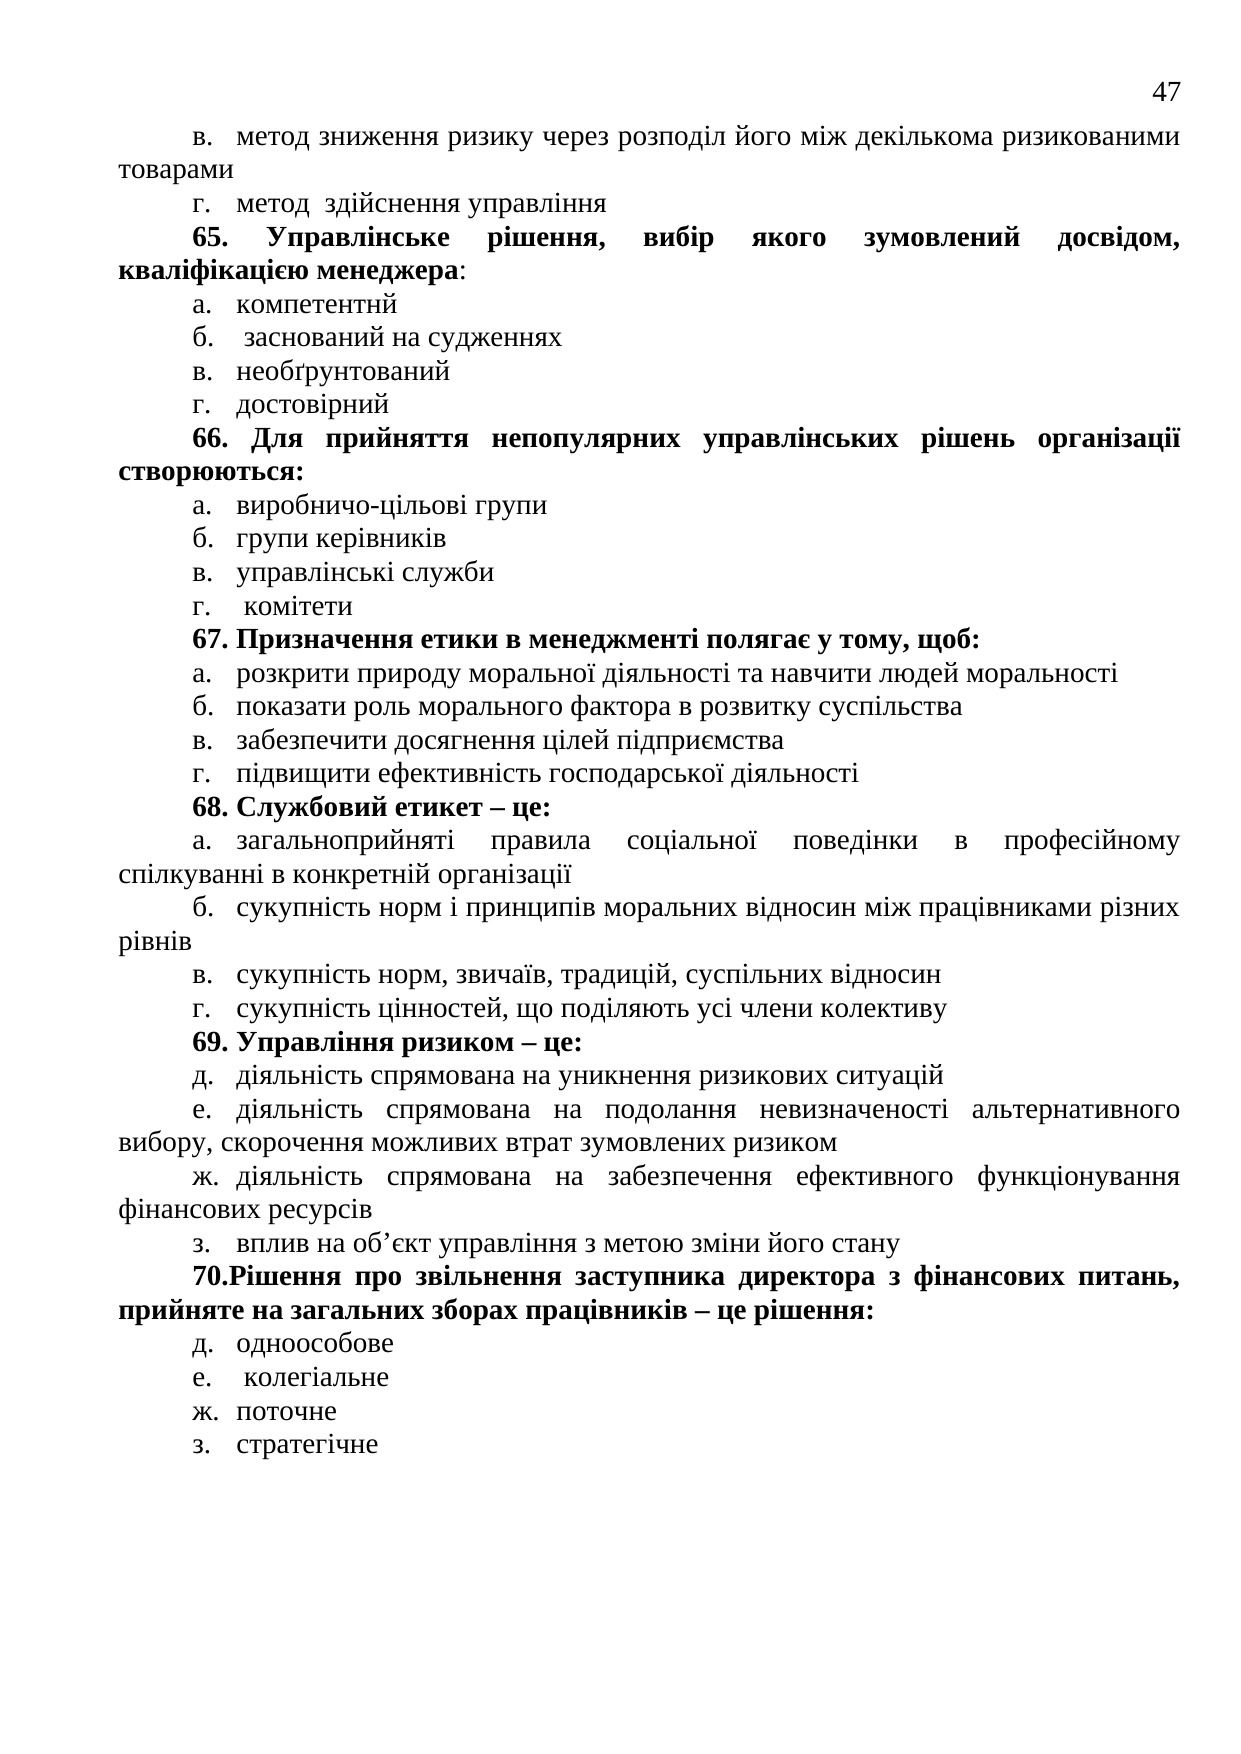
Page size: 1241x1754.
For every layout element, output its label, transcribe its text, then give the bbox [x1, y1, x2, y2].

list заснований на судженнях [118, 319, 1181, 353]
text 68. Службовий етикет – це: [118, 789, 1181, 822]
list достовірний [118, 386, 1181, 420]
list розкрити природу моральної діяльності та навчити людей моральності [118, 655, 1181, 688]
list метод здійснення управління [118, 185, 1181, 219]
list діяльність спрямована на уникнення ризикових ситуацій [118, 1057, 1181, 1091]
list виробничо-цільові групи [118, 487, 1181, 521]
list підвищити ефективність господарської діяльності [118, 755, 1181, 789]
list забезпечити досягнення цілей підприємства [118, 722, 1181, 755]
list комітети [118, 588, 1181, 621]
list діяльність спрямована на забезпечення ефективного функціонування фінансових ресурсів [118, 1158, 1181, 1225]
text 69. Управління ризиком – це: [118, 1024, 1181, 1057]
list загальноприйняті правила соціальної поведінки в професійному спілкуванні в конкретній організації [118, 822, 1181, 889]
list поточне [118, 1393, 1181, 1426]
list вплив на об’єкт управління з метою зміни його стану [118, 1225, 1181, 1258]
list стратегічне [118, 1426, 1181, 1460]
text 66. Для прийняття непопулярних управлінських рішень організації створюються: [118, 420, 1181, 487]
text 70.Рішення про звільнення заступника директора з фінансових питань, прийняте на загальних зборах працівників – це рішення: [118, 1258, 1181, 1326]
list діяльність спрямована на подолання невизначеності альтернативного вибору, скорочення можливих втрат зумовлених ризиком [118, 1091, 1181, 1158]
list показати роль морального фактора в розвитку суспільства [118, 688, 1181, 722]
list сукупність норм і принципів моральних відносин між працівниками різних рівнів [118, 889, 1181, 957]
list управлінські служби [118, 554, 1181, 588]
text 67. Призначення етики в менеджменті полягає у тому, щоб: [118, 621, 1181, 655]
list метод зниження ризику через розподіл його між декількома ризикованими товарами [118, 118, 1181, 185]
list необґрунтований [118, 353, 1181, 386]
list одноособове [118, 1326, 1181, 1359]
list колегіальне [118, 1359, 1181, 1393]
list сукупність цінностей, що поділяють усі члени колективу [118, 990, 1181, 1024]
list компетентнй [118, 286, 1181, 319]
list групи керівників [118, 521, 1181, 554]
list сукупність норм, звичаїв, традицій, суспільних відносин [118, 957, 1181, 990]
text 65. Управлінське рішення, вибір якого зумовлений досвідом, кваліфікацією менеджера: [118, 219, 1181, 286]
